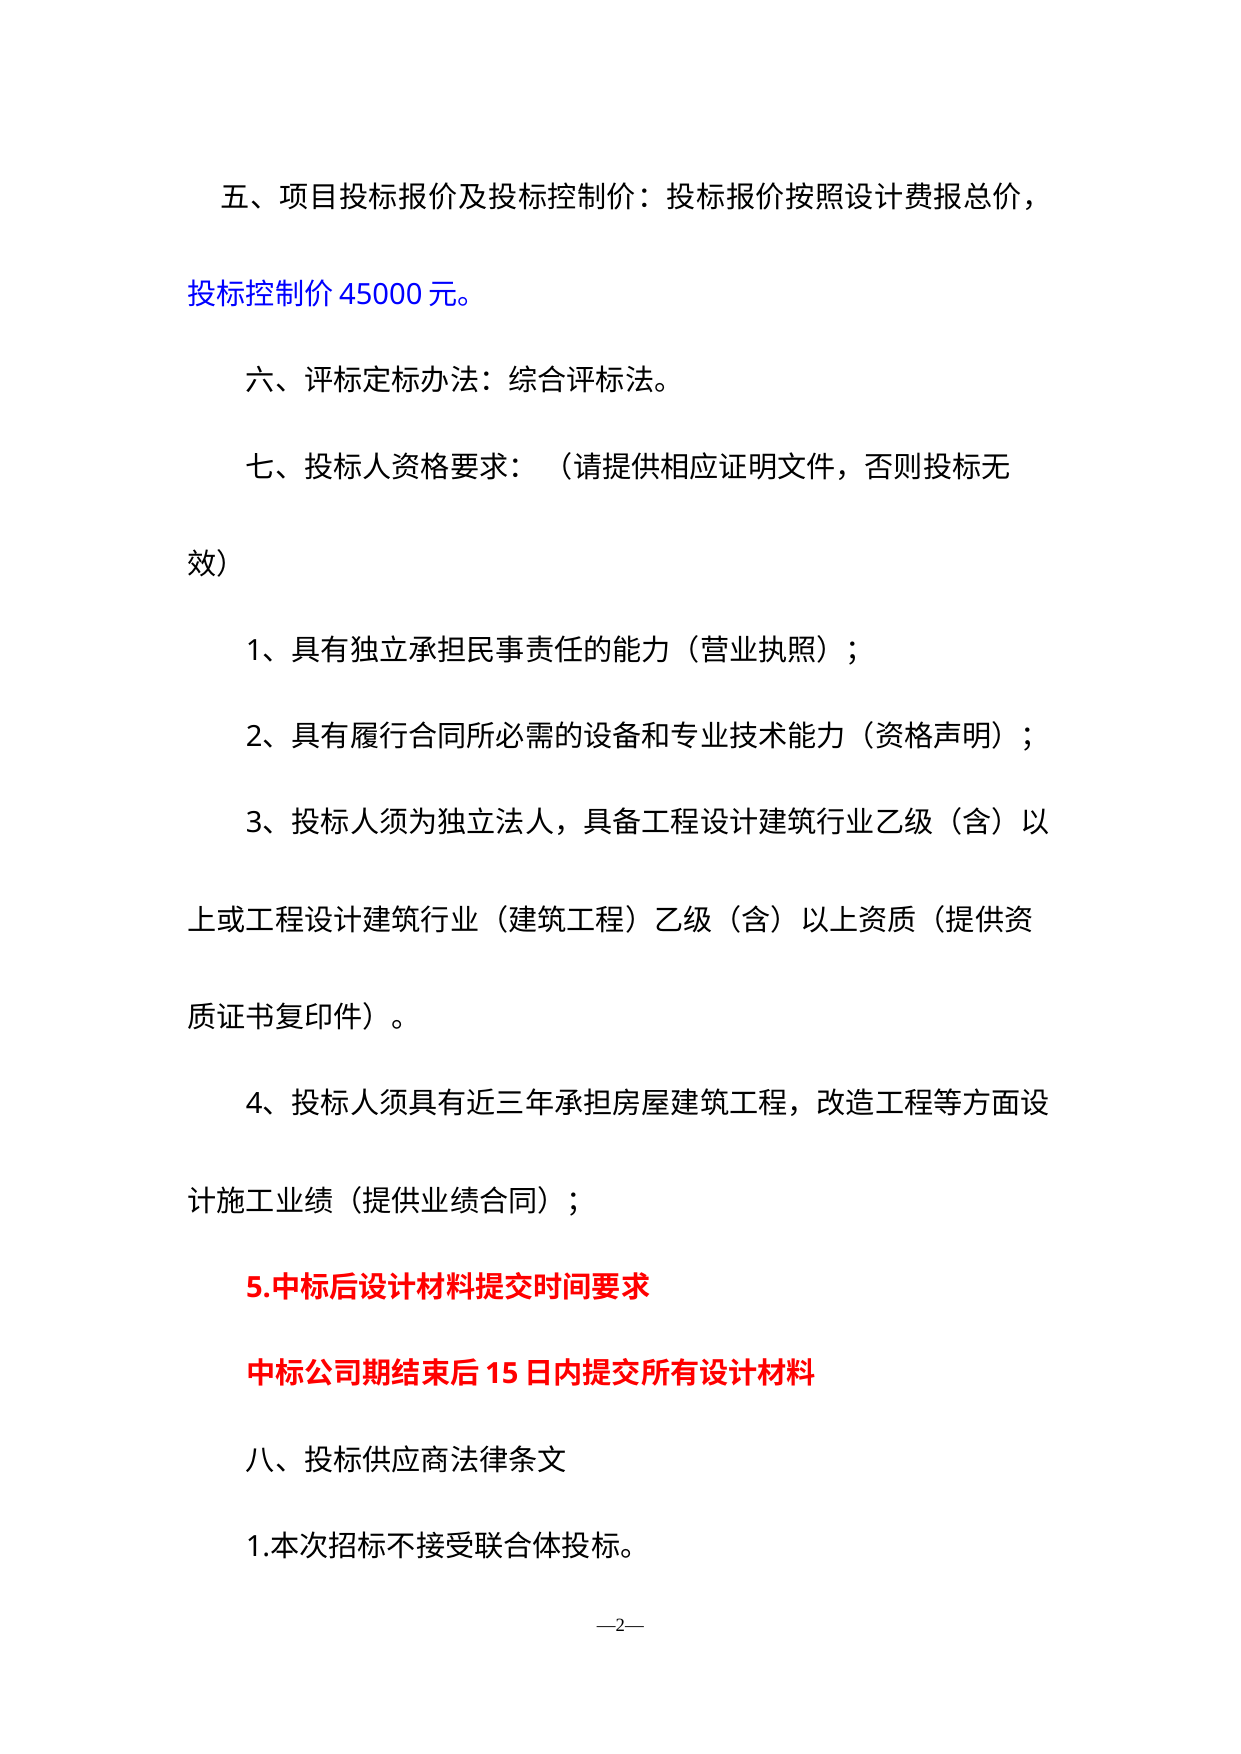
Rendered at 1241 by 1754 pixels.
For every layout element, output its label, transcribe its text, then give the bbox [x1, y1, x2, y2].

text 七、投标人资格要求： （请提供相应证明文件，否则投标无效） [187, 432, 1053, 594]
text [187, 162, 1053, 324]
text 4、投标人须具有近三年承担房屋建筑工程，改造工程等方面设计施工业绩（提供业绩合同）； [187, 1069, 1053, 1231]
text 1、具有独立承担民事责任的能力（营业执照）； [187, 615, 1053, 680]
text 3、投标人须为独立法人，具备工程设计建筑行业乙级（含）以上或工程设计建筑行业（建筑工程）乙级（含）以上资质（提供资质证书复印件）。 [187, 788, 1053, 1048]
text 2、具有履行合同所必需的设备和专业技术能力（资格声明）； [187, 702, 1053, 767]
text 1.本次招标不接受联合体投标。 [187, 1511, 1053, 1576]
text 八、投标供应商法律条文 [187, 1425, 1053, 1490]
text 六、评标定标办法：综合评标法。 [187, 346, 1053, 411]
text 5.中标后设计材料提交时间要求 [187, 1252, 1053, 1317]
text 中标公司期结束后15日内提交所有设计材料 [187, 1339, 1053, 1404]
